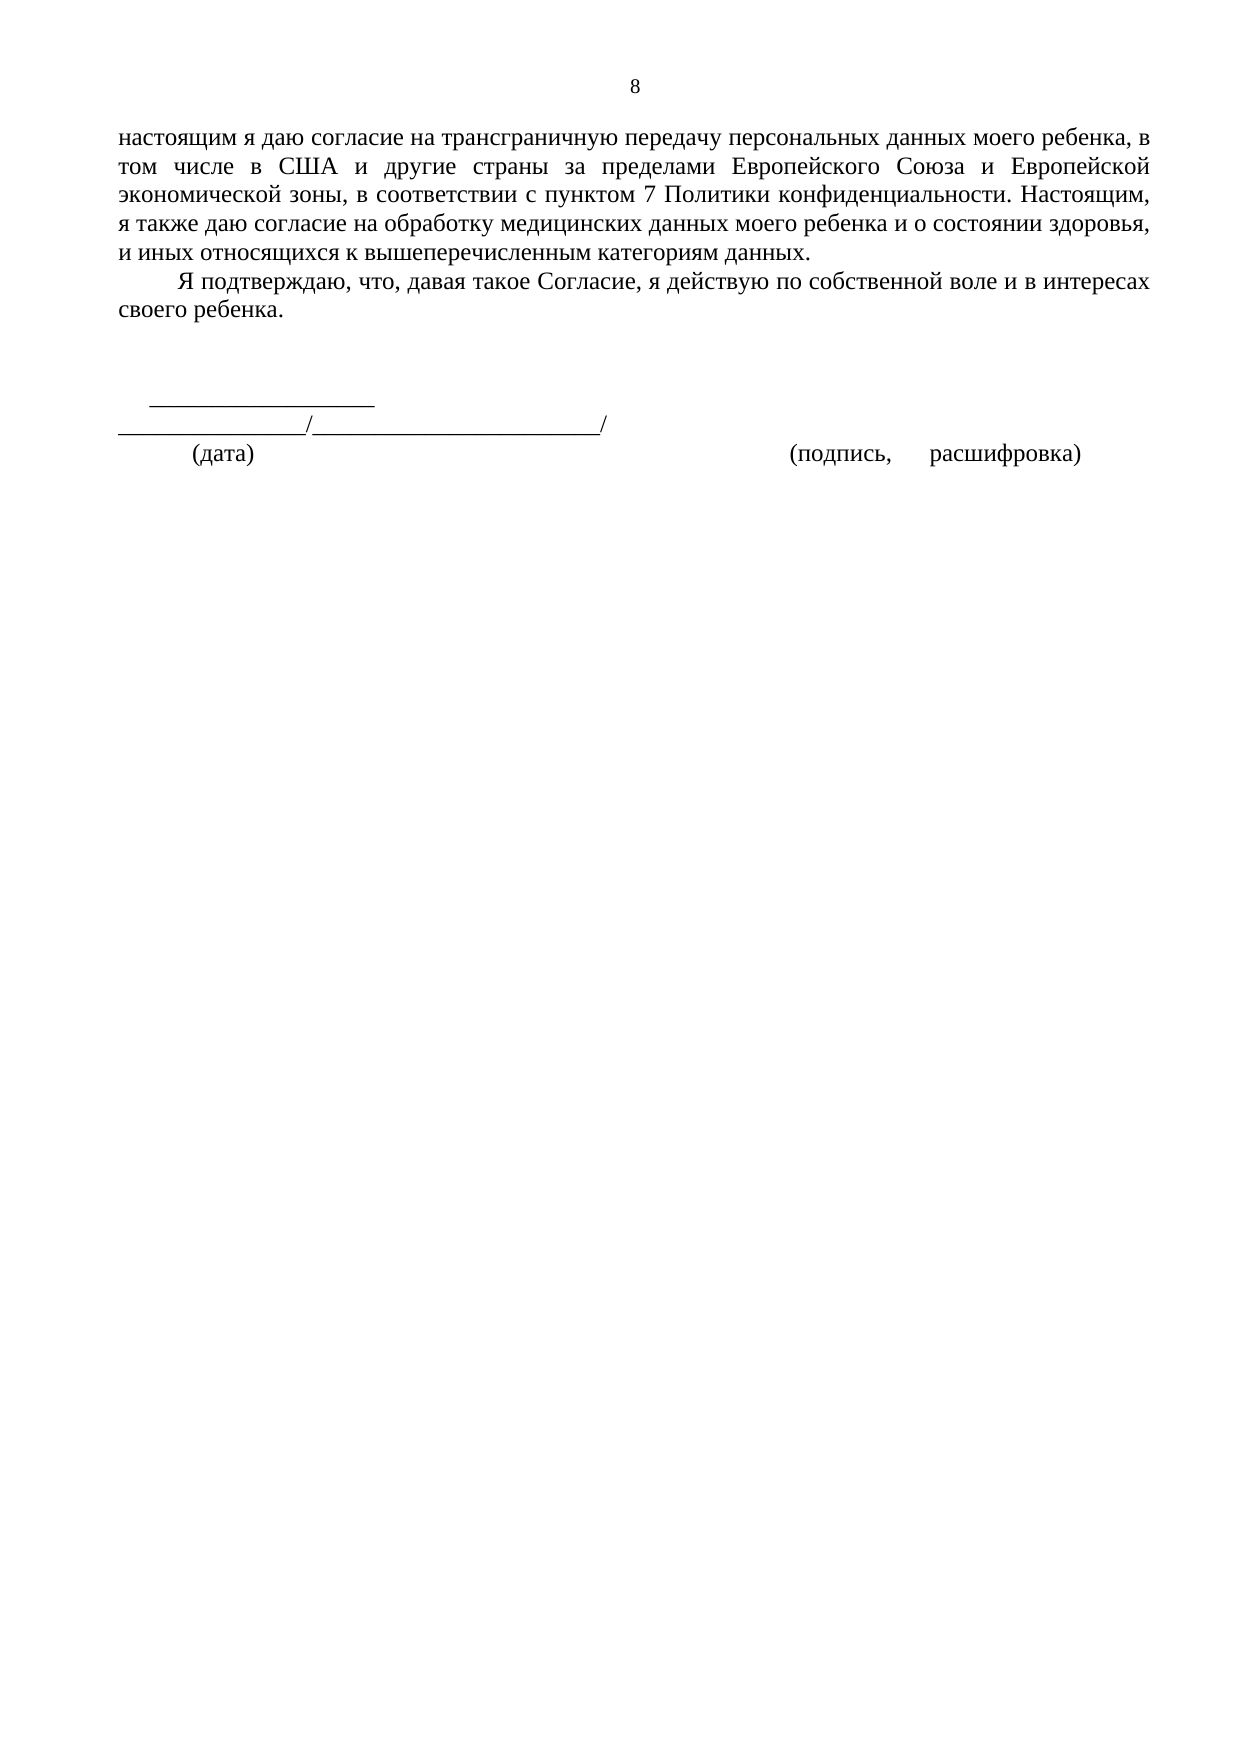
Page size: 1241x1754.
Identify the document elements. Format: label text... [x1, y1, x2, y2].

text __________________ _______________/_______________________/ [118, 381, 1152, 438]
text Я подтверждаю, что, давая такое Согласие, я действую по собственной воле и в интересах своего ребенка. [118, 266, 1152, 323]
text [118, 122, 1152, 266]
text (дата) (подпись, расшифровка) [118, 438, 1152, 467]
